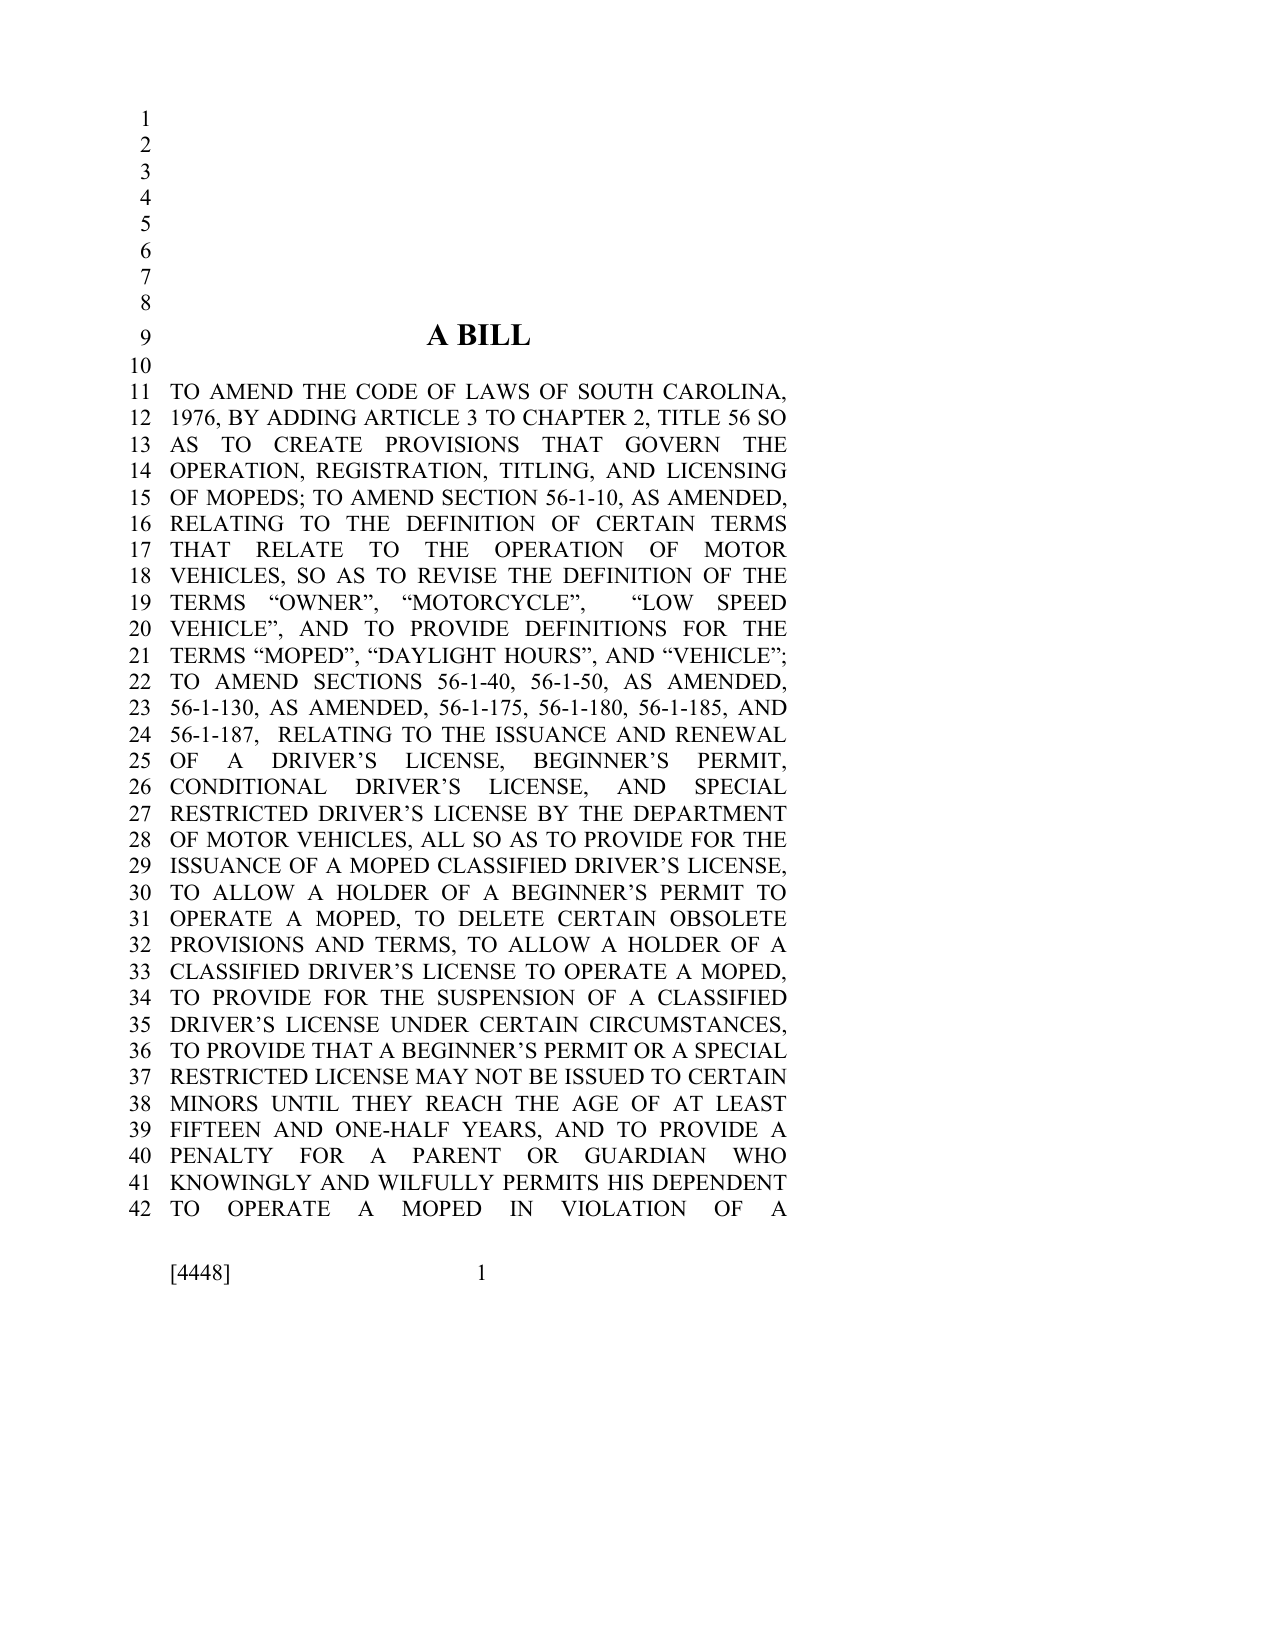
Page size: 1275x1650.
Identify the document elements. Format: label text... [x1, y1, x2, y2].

text A BILL [169, 316, 787, 352]
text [169, 378, 787, 1221]
